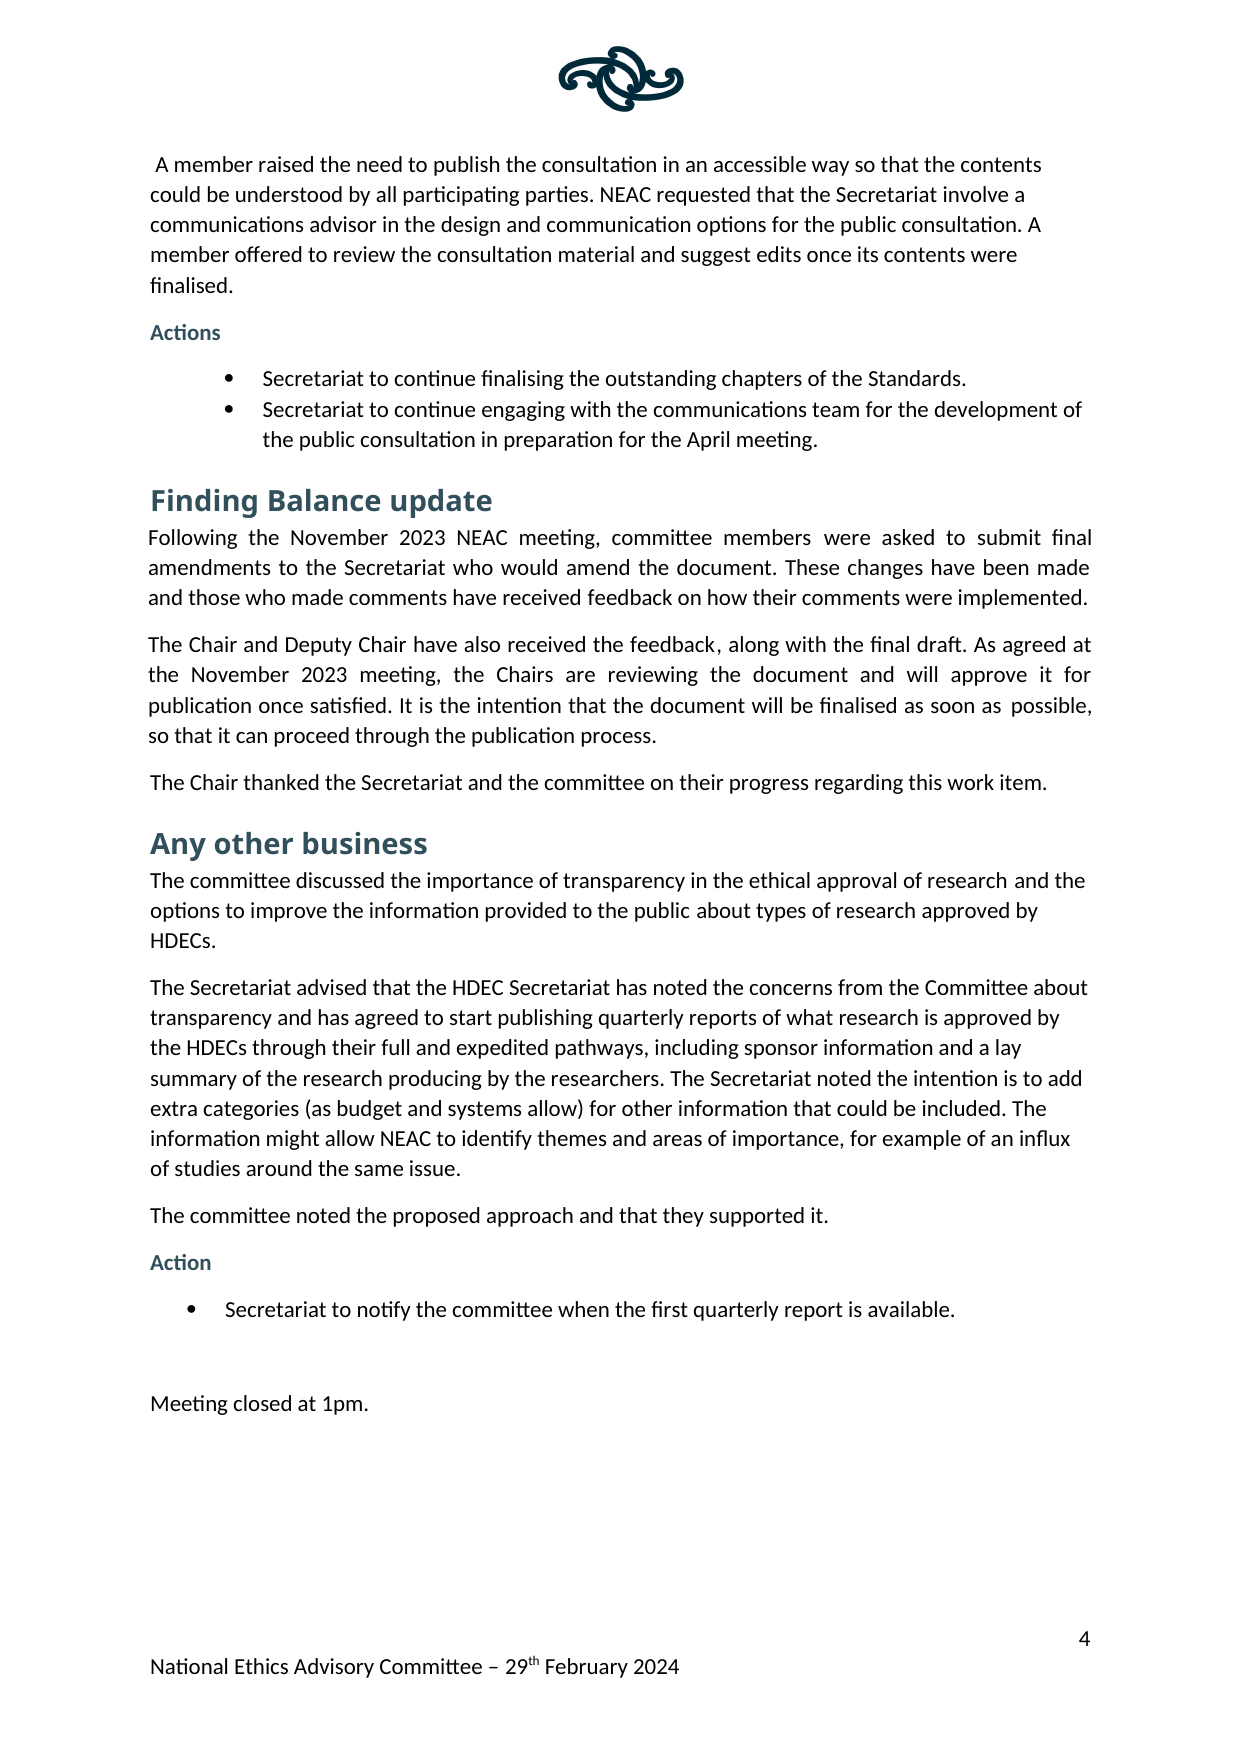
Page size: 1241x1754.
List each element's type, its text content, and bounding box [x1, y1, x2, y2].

list Secretariat to notify the committee when the first quarterly report is available. [187, 1295, 1090, 1323]
text Actions [150, 318, 1090, 346]
text The Chair and Deputy Chair have also received the feedback, along with the final draft. As agreed at the November 2023 meeting, the Chairs are reviewing the document and will approve it for publication once satisfied. It is the intention that the document will be finalised as soon as possible, so that it can proceed through the publication process. [148, 630, 1092, 749]
text The Chair thanked the Secretariat and the committee on their progress regarding this work item. [150, 768, 1090, 796]
subtitle Any other business [150, 823, 1090, 863]
text A member raised the need to publish the consultation in an accessible way so that the contents could be understood by all participating parties. NEAC requested that the Secretariat involve a communications advisor in the design and communication options for the public consultation. A member offered to review the consultation material and suggest edits once its contents were finalised. [150, 150, 1090, 299]
list Secretariat to continue engaging with the communications team for the development of the public consultation in preparation for the April meeting. [225, 395, 1090, 453]
text The committee discussed the importance of transparency in the ethical approval of research and the options to improve the information provided to the public about types of research approved by HDECs. [150, 866, 1090, 954]
text Action [150, 1248, 1090, 1276]
text The committee noted the proposed approach and that they supported it. [150, 1201, 1090, 1229]
text Meeting closed at 1pm. [150, 1389, 1090, 1417]
list Secretariat to continue finalising the outstanding chapters of the Standards. [225, 364, 1090, 393]
picture [555, 43, 685, 118]
subtitle Finding Balance update [150, 480, 1090, 520]
text The Secretariat advised that the HDEC Secretariat has noted the concerns from the Committee about transparency and has agreed to start publishing quarterly reports of what research is approved by the HDECs through their full and expedited pathways, including sponsor information and a lay summary of the research producing by the researchers. The Secretariat noted the intention is to add extra categories (as budget and systems allow) for other information that could be included. The information might allow NEAC to identify themes and areas of importance, for example of an influx of studies around the same issue. [150, 973, 1090, 1182]
text Following the November 2023 NEAC meeting, committee members were asked to submit final amendments to the Secretariat who would amend the document. These changes have been made and those who made comments have received feedback on how their comments were implemented. [148, 523, 1092, 611]
